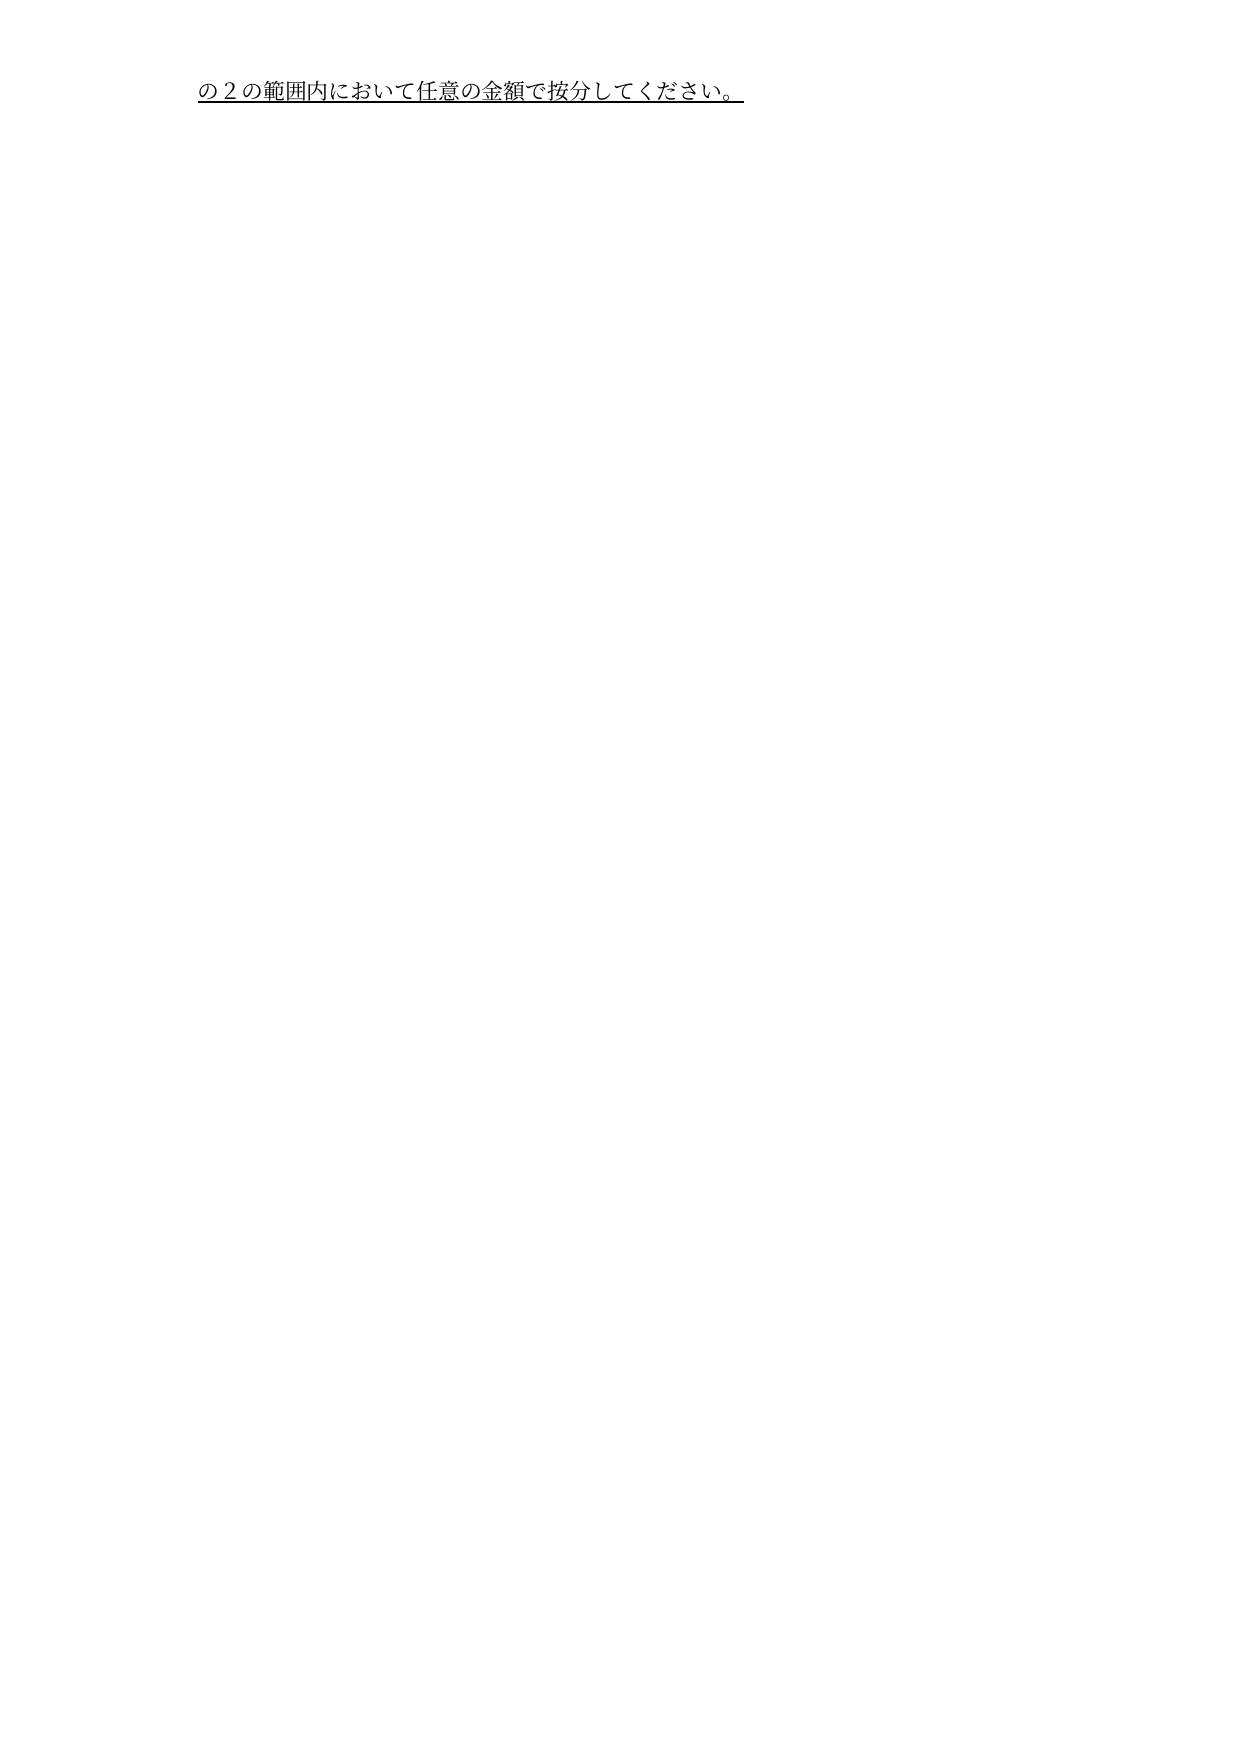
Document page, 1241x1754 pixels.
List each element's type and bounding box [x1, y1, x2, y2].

text [175, 74, 1140, 105]
